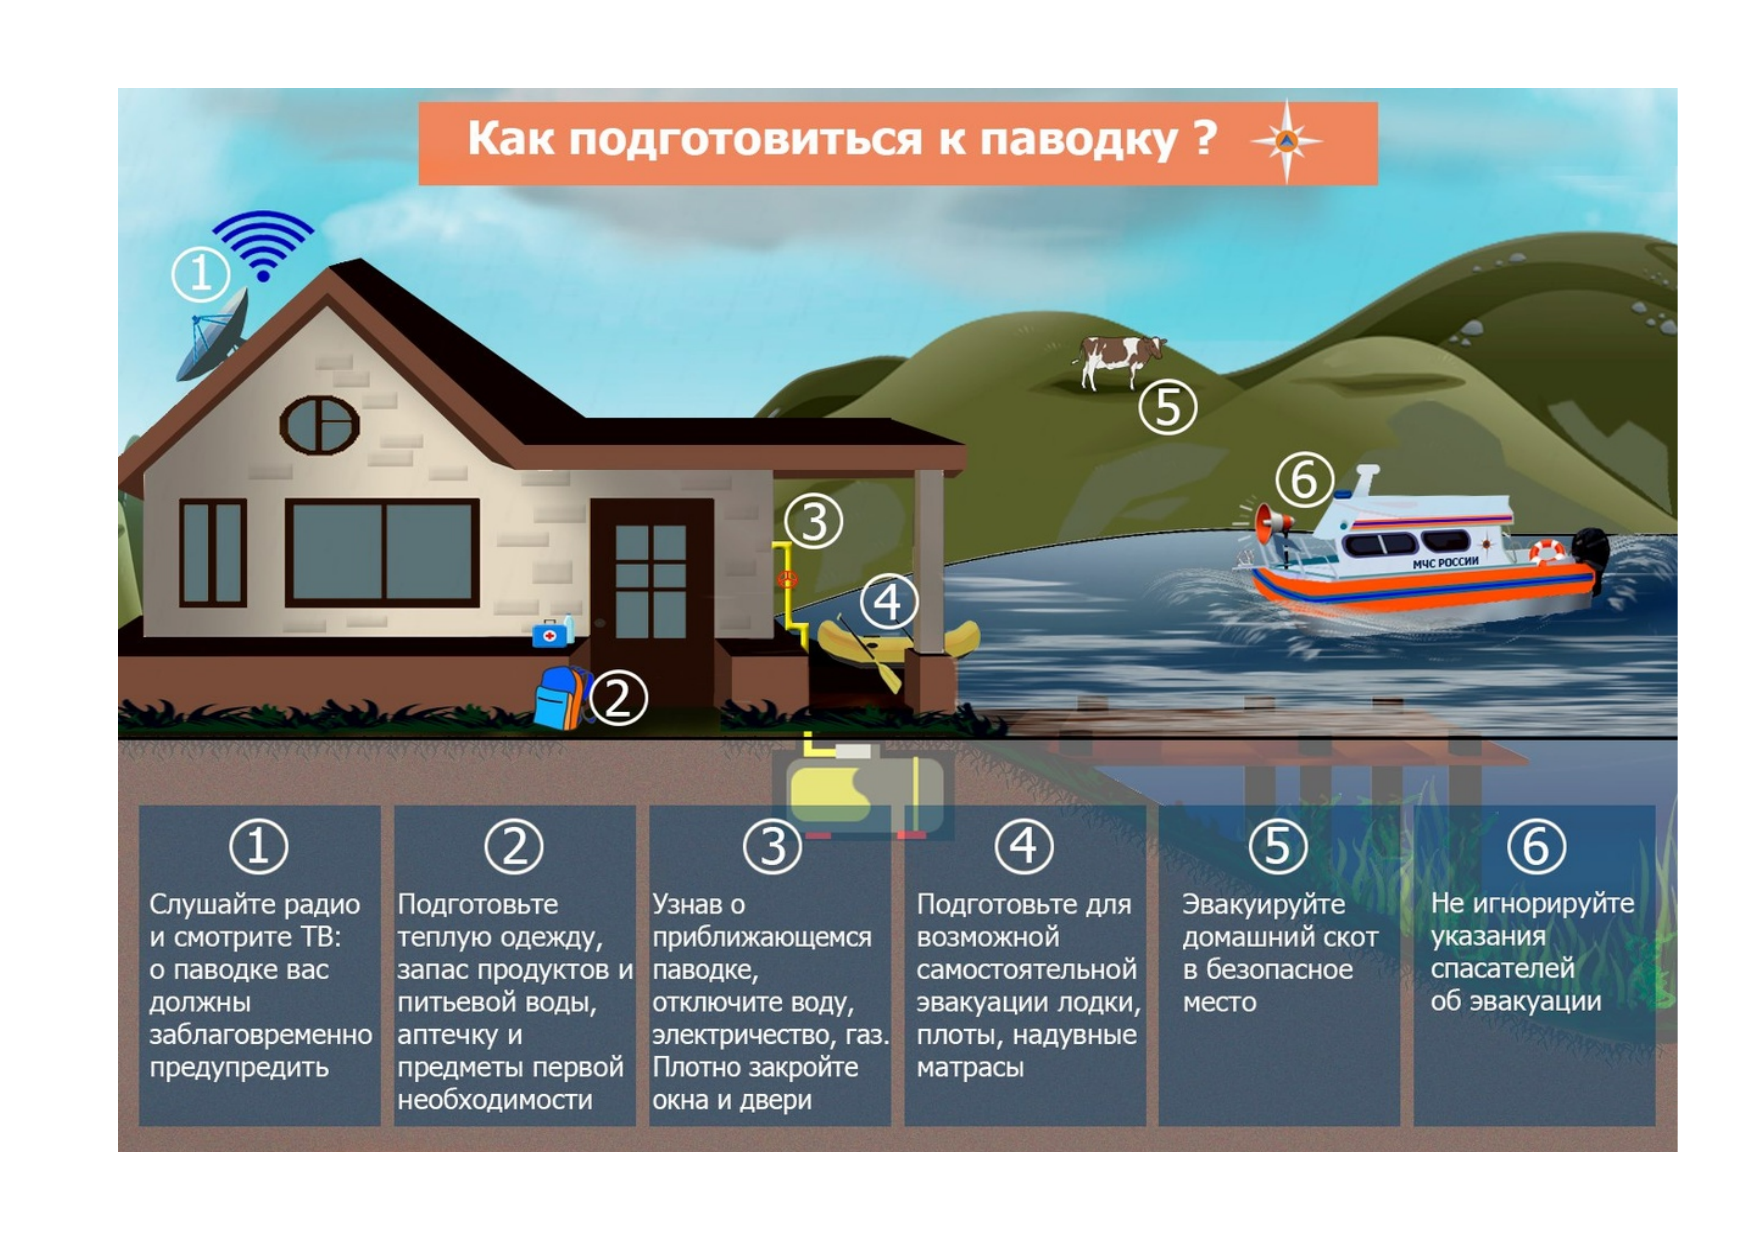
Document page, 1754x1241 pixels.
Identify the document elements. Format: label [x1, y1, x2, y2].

picture [118, 88, 1678, 1152]
